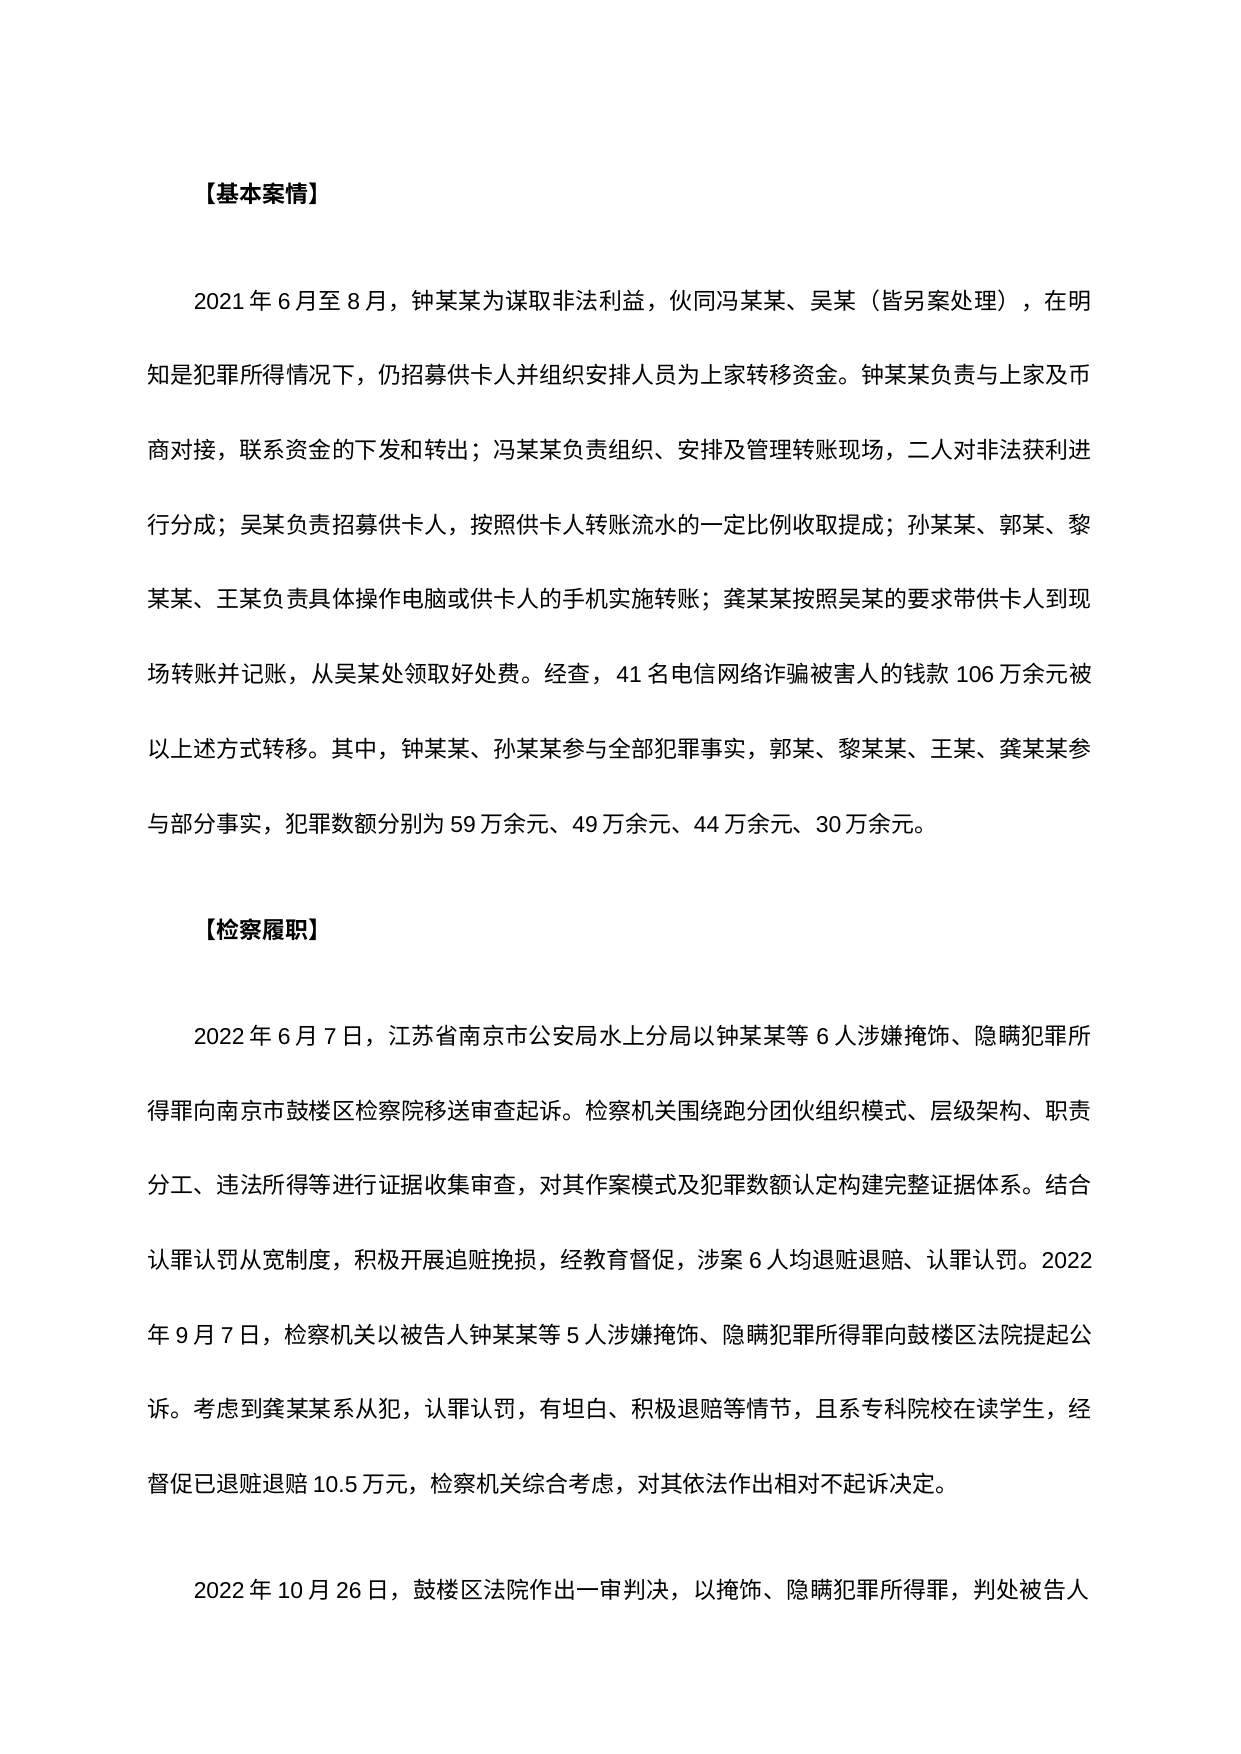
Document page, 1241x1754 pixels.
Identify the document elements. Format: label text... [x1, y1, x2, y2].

text 2021年6月至8月，钟某某为谋取非法利益，伙同冯某某、吴某（皆另案处理），在明知是犯罪所得情况下，仍招募供卡人并组织安排人员为上家转移资金。钟某某负责与上家及币商对接，联系资金的下发和转出；冯某某负责组织、安排及管理转账现场，二人对非法获利进行分成；吴某负责招募供卡人，按照供卡人转账流水的一定比例收取提成；孙某某、郭某、黎某某、王某负责具体操作电脑或供卡人的手机实施转账；龚某某按照吴某的要求带供卡人到现场转账并记账，从吴某处领取好处费。经查，41名电信网络诈骗被害人的钱款106万余元被以上述方式转移。其中，钟某某、孙某某参与全部犯罪事实，郭某、黎某某、王某、龚某某参与部分事实，犯罪数额分别为59万余元、49万余元、44万余元、30万余元。 [148, 267, 1092, 854]
text 【检察履职】 [148, 896, 1092, 961]
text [148, 1556, 1092, 1621]
text 【基本案情】 [148, 161, 1092, 226]
text 2022年6月7日，江苏省南京市公安局水上分局以钟某某等6人涉嫌掩饰、隐瞒犯罪所得罪向南京市鼓楼区检察院移送审查起诉。检察机关围绕跑分团伙组织模式、层级架构、职责分工、违法所得等进行证据收集审查，对其作案模式及犯罪数额认定构建完整证据体系。结合认罪认罚从宽制度，积极开展追赃挽损，经教育督促，涉案6人均退赃退赔、认罪认罚。2022年9月7日，检察机关以被告人钟某某等5人涉嫌掩饰、隐瞒犯罪所得罪向鼓楼区法院提起公诉。考虑到龚某某系从犯，认罪认罚，有坦白、积极退赔等情节，且系专科院校在读学生，经督促已退赃退赔10.5万元，检察机关综合考虑，对其依法作出相对不起诉决定。 [148, 1002, 1092, 1515]
